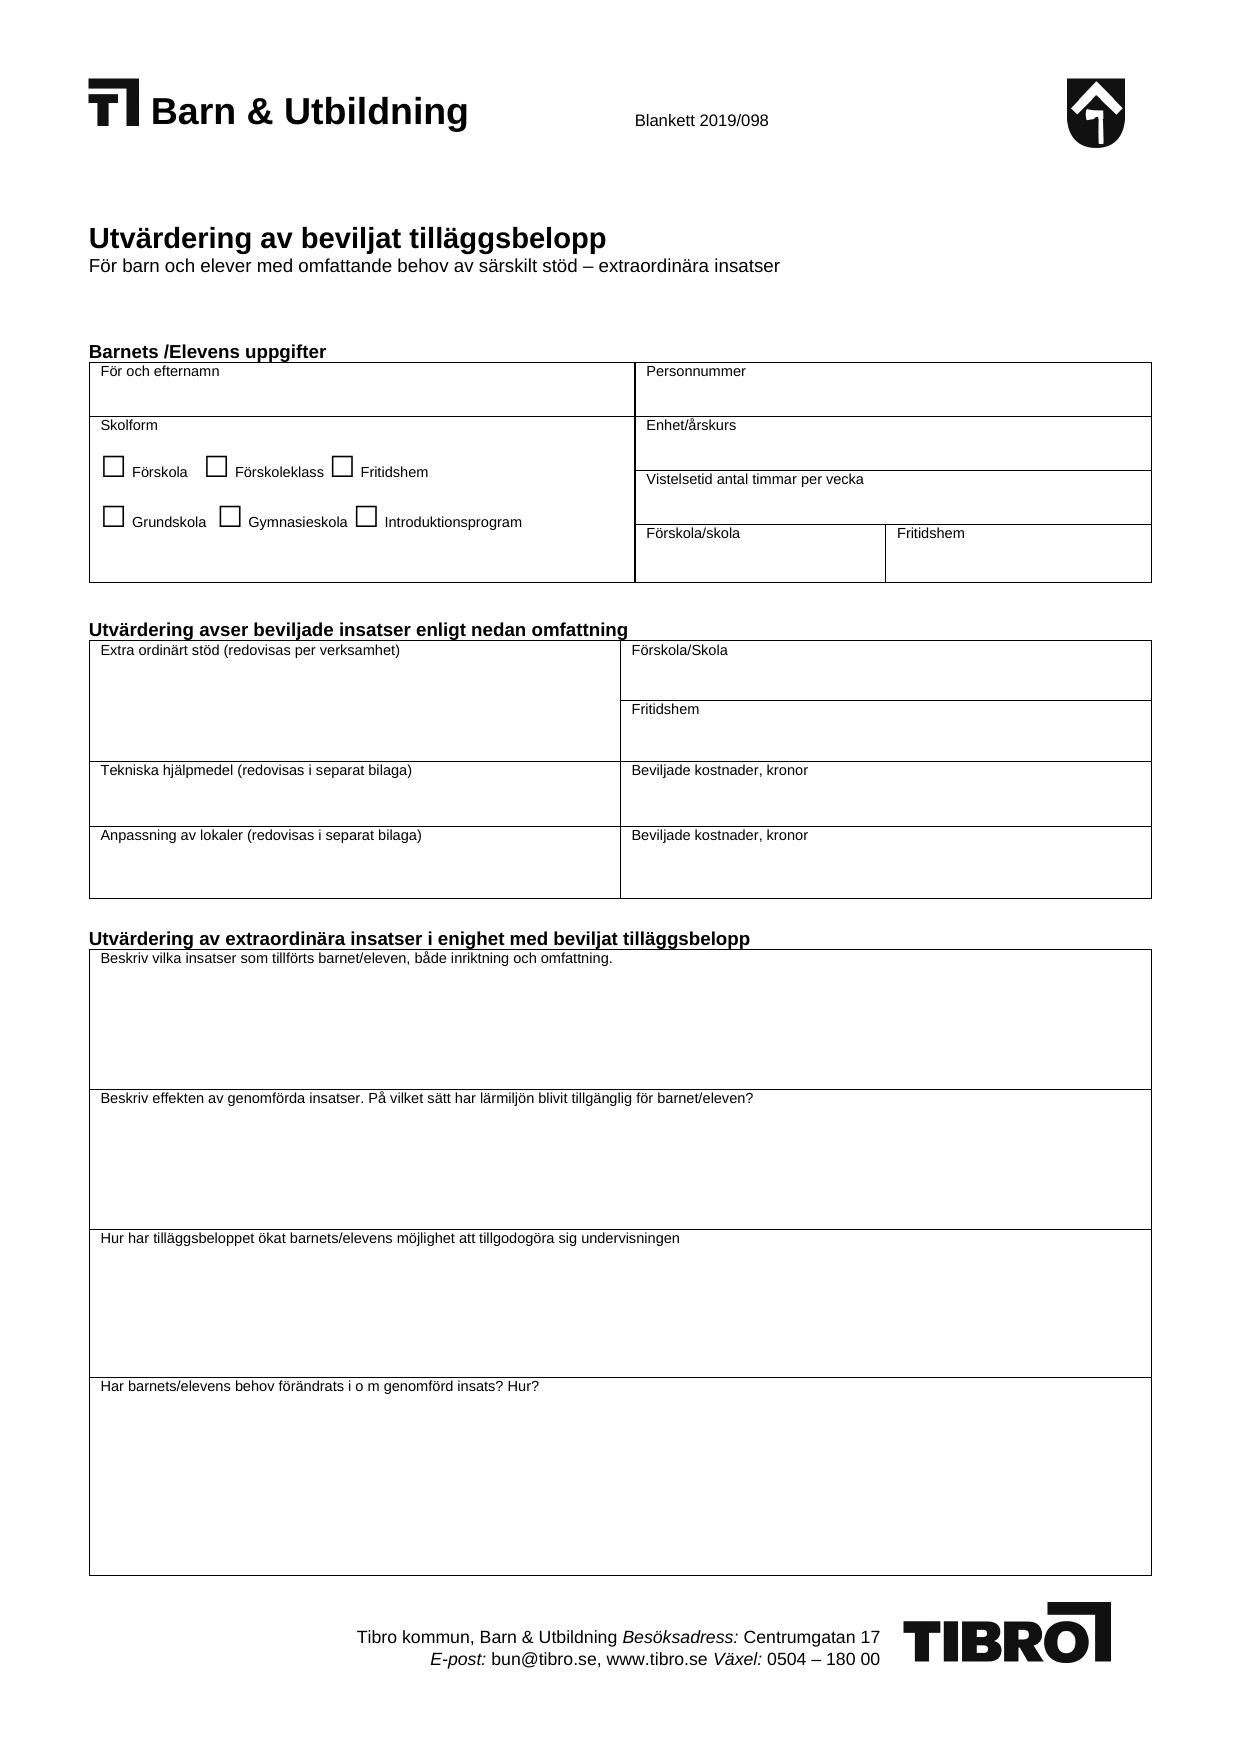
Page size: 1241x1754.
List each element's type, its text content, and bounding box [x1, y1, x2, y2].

table_cell Skolform Förskola Förskoleklass Fritidshem Grundskola Gymnasieskola Introduktionsprogram [90, 417, 634, 582]
table_cell Tekniska hjälpmedel (redovisas i separat bilaga) [90, 762, 620, 826]
table_cell Fritidshem [621, 701, 1151, 761]
table_cell Förskola/skola [636, 525, 885, 582]
table_header Beskriv vilka insatser som tillförts barnet/eleven, både inriktning och omfattning. [90, 950, 1151, 1089]
text Utvärdering avser beviljade insatser enligt nedan omfattning [89, 619, 1152, 640]
table_cell Enhet/årskurs [636, 417, 1151, 470]
table_header Extra ordinärt stöd (redovisas per verksamhet) [90, 641, 620, 761]
table_cell Beviljade kostnader, kronor [621, 827, 1151, 898]
table_cell Har barnets/elevens behov förändrats i o m genomförd insats? Hur? [90, 1378, 1151, 1575]
text Utvärdering av extraordinära insatser i enighet med beviljat tilläggsbelopp [89, 924, 1152, 949]
table_header För och efternamn [90, 363, 634, 416]
table_cell Hur har tilläggsbeloppet ökat barnets/elevens möjlighet att tillgodogöra sig undervisningen [90, 1230, 1151, 1377]
picture [1061, 72, 1131, 154]
table_cell Anpassning av lokaler (redovisas i separat bilaga) [90, 827, 620, 898]
table_header Personnummer [636, 363, 1151, 416]
text Utvärdering av beviljat tilläggsbelopp För barn och elever med omfattande behov av särskilt stöd – extraordinära insatser [89, 222, 1152, 277]
text Barnets /Elevens uppgifter [89, 337, 1152, 362]
table_header Förskola/Skola [621, 641, 1151, 700]
table_cell Vistelsetid antal timmar per vecka [636, 471, 1151, 524]
picture [82, 72, 145, 132]
table_cell Beviljade kostnader, kronor [621, 762, 1151, 826]
table_cell Beskriv effekten av genomförda insatser. På vilket sätt har lärmiljön blivit tillgänglig för barnet/eleven? [90, 1090, 1151, 1229]
picture [897, 1596, 1117, 1669]
table_cell Fritidshem [886, 525, 1151, 582]
